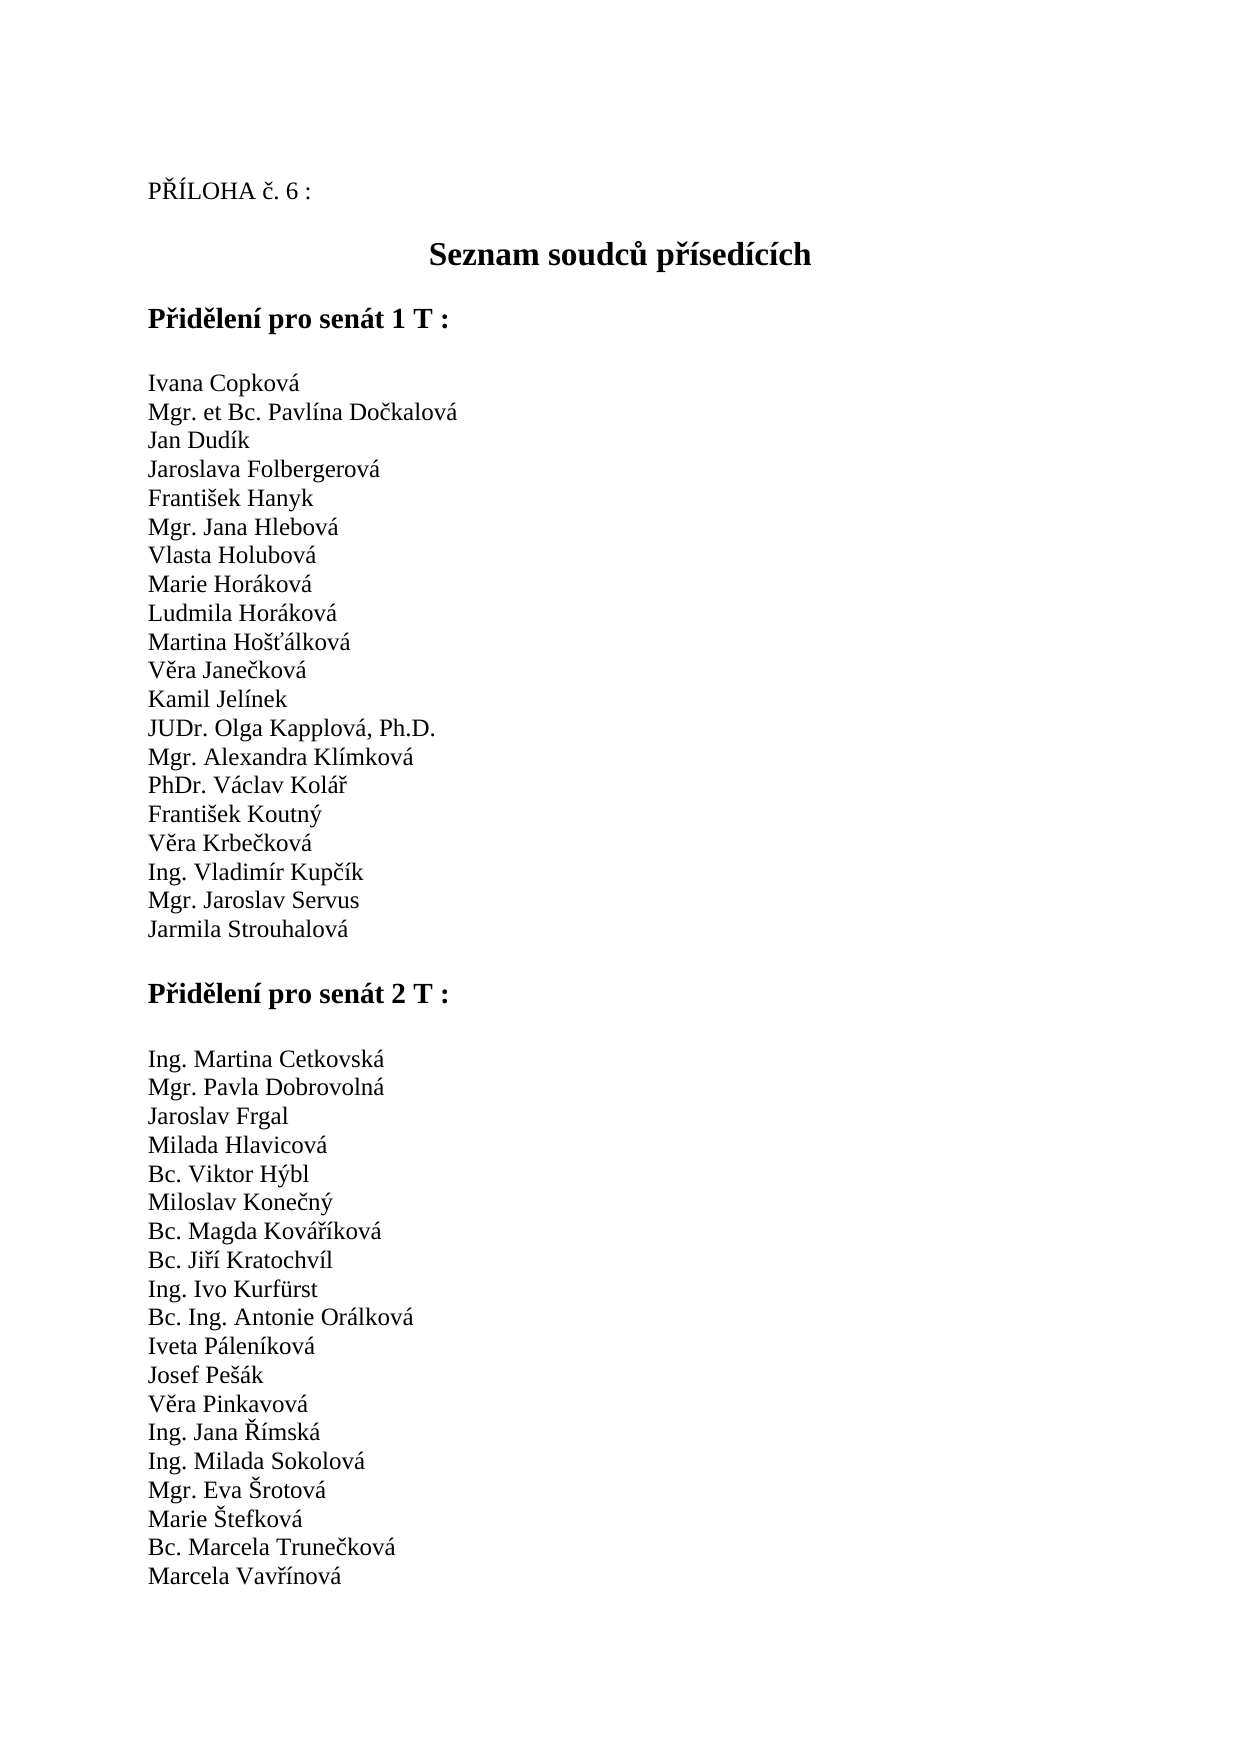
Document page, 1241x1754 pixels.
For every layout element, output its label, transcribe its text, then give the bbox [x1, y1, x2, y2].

text Jarmila Strouhalová [148, 914, 1093, 943]
text Marcela Vavřínová [148, 1561, 1093, 1590]
text Seznam soudců přísedících [148, 234, 1093, 272]
text Jaroslav Frgal [148, 1101, 1093, 1130]
text Miloslav Konečný [148, 1187, 1093, 1216]
text Ing. Vladimír Kupčík [148, 857, 1093, 886]
text Kamil Jelínek [148, 684, 1093, 713]
text Bc. Marcela Trunečková [148, 1532, 1093, 1561]
text Jan Dudík [148, 426, 1093, 454]
text Věra Pinkavová [148, 1389, 1093, 1417]
text PhDr. Václav Kolář [148, 771, 1093, 799]
text Marie Štefková [148, 1504, 1093, 1532]
text Josef Pešák [148, 1360, 1093, 1389]
text Věra Krbečková [148, 828, 1093, 857]
text Mgr. Alexandra Klímková [148, 742, 1093, 771]
text JUDr. Olga Kapplová, Ph.D. [148, 713, 1093, 742]
text Ing. Jana Římská [148, 1417, 1093, 1446]
text Bc. Jiří Kratochvíl [148, 1245, 1093, 1274]
text Bc. Viktor Hýbl [148, 1159, 1093, 1187]
text Mgr. Pavla Dobrovolná [148, 1072, 1093, 1101]
text Ivana Copková [148, 368, 1093, 397]
text Bc. Ing. Antonie Orálková [148, 1302, 1093, 1331]
text Marie Horáková [148, 569, 1093, 598]
text Bc. Magda Kováříková [148, 1216, 1093, 1245]
text Přidělení pro senát 1 T : [148, 301, 1093, 334]
text Jaroslava Folbergerová [148, 454, 1093, 483]
text PŘÍLOHA č. 6 : [148, 176, 1093, 205]
text Mgr. Eva Šrotová [148, 1475, 1093, 1504]
text Ludmila Horáková [148, 598, 1093, 627]
text Mgr. Jana Hlebová [148, 512, 1093, 541]
text František Koutný [148, 799, 1093, 828]
text Iveta Páleníková [148, 1331, 1093, 1360]
text Ing. Milada Sokolová [148, 1446, 1093, 1475]
text Martina Hošťálková [148, 627, 1093, 656]
text Ing. Ivo Kurfürst [148, 1274, 1093, 1302]
text Věra Janečková [148, 656, 1093, 684]
text Přidělení pro senát 2 T : [148, 977, 1093, 1010]
text Ing. Martina Cetkovská [148, 1044, 1093, 1072]
text Milada Hlavicová [148, 1130, 1093, 1159]
text František Hanyk [148, 483, 1093, 512]
text Mgr. Jaroslav Servus [148, 886, 1093, 914]
text Vlasta Holubová [148, 541, 1093, 569]
text Mgr. et Bc. Pavlína Dočkalová [148, 397, 1093, 426]
